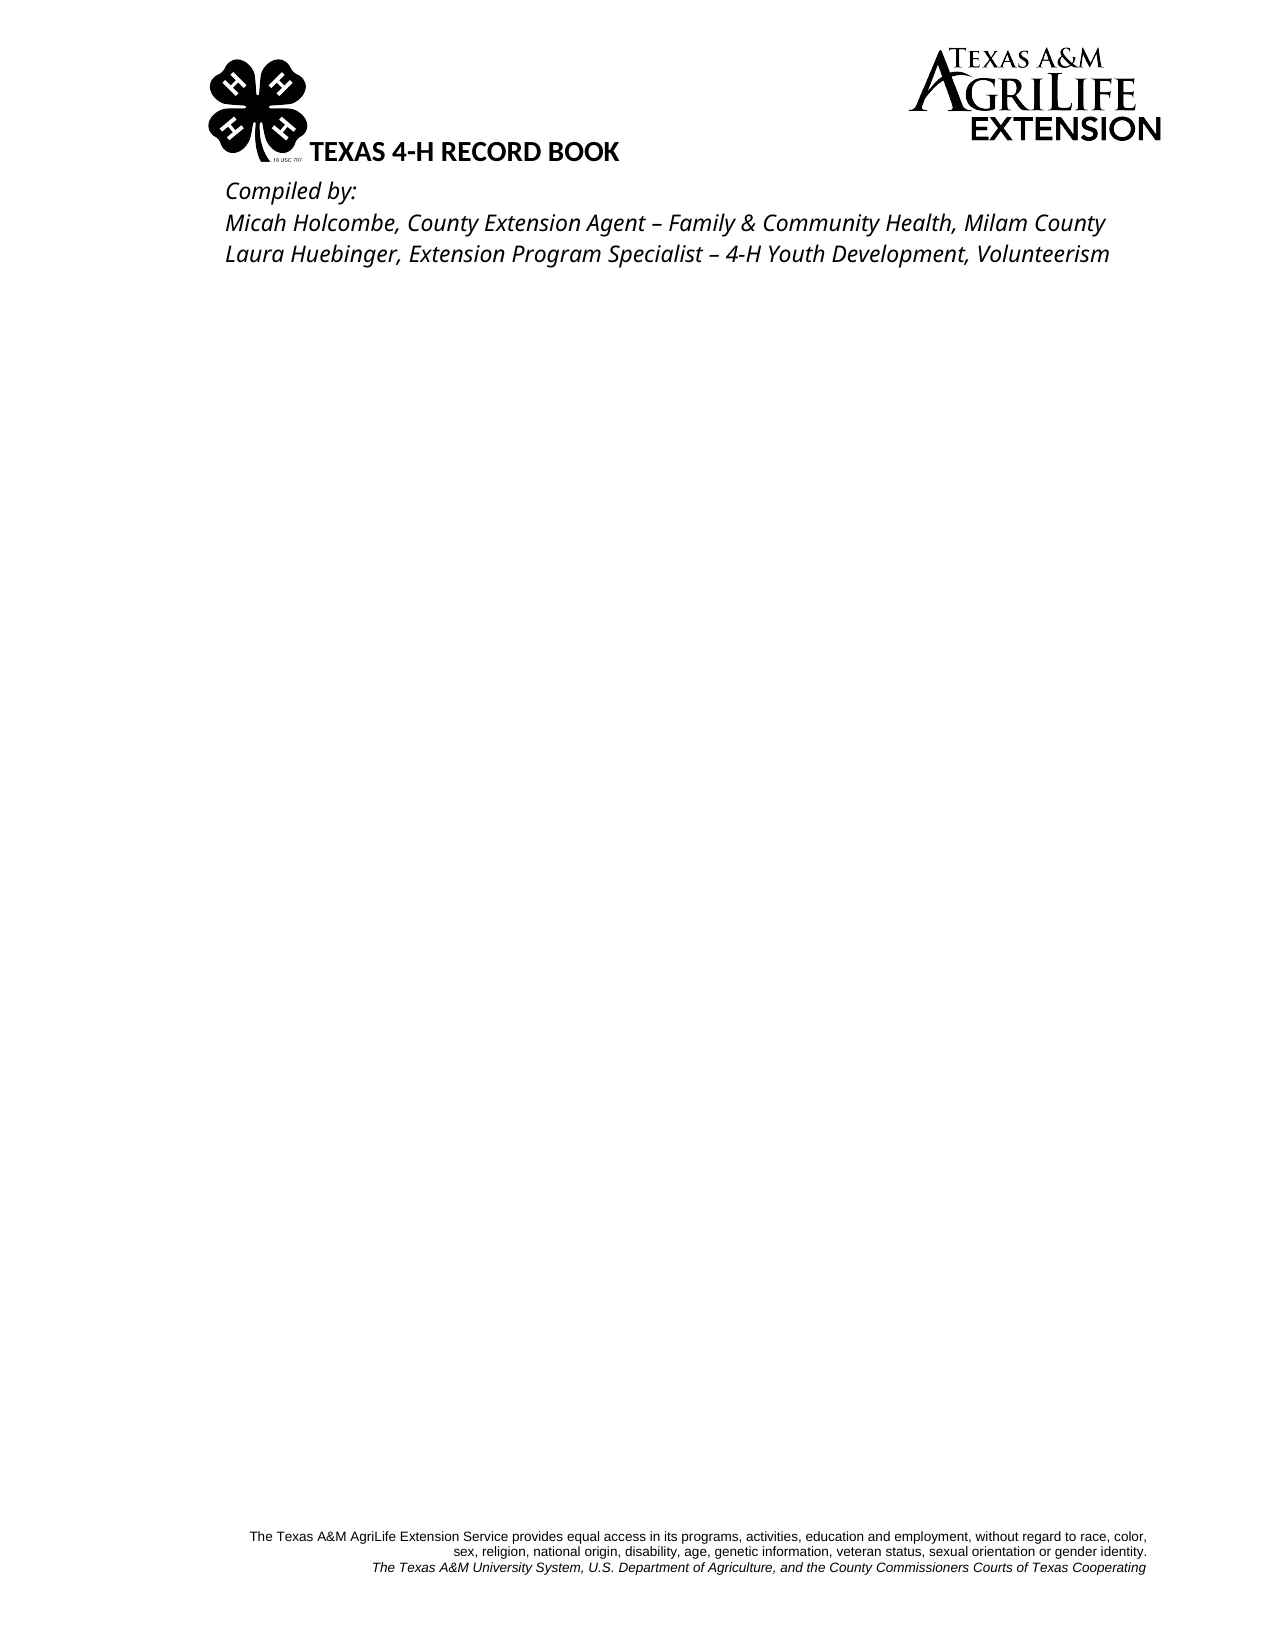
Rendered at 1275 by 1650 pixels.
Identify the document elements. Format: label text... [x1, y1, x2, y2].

picture [906, 39, 1168, 161]
text Micah Holcombe, County Extension Agent – Family & Community Health, Milam County [225, 206, 1170, 238]
text Laura Huebinger, Extension Program Specialist – 4-H Youth Development, Volunteerism [225, 238, 1170, 269]
picture [207, 57, 310, 165]
text Compiled by: [225, 175, 1170, 206]
